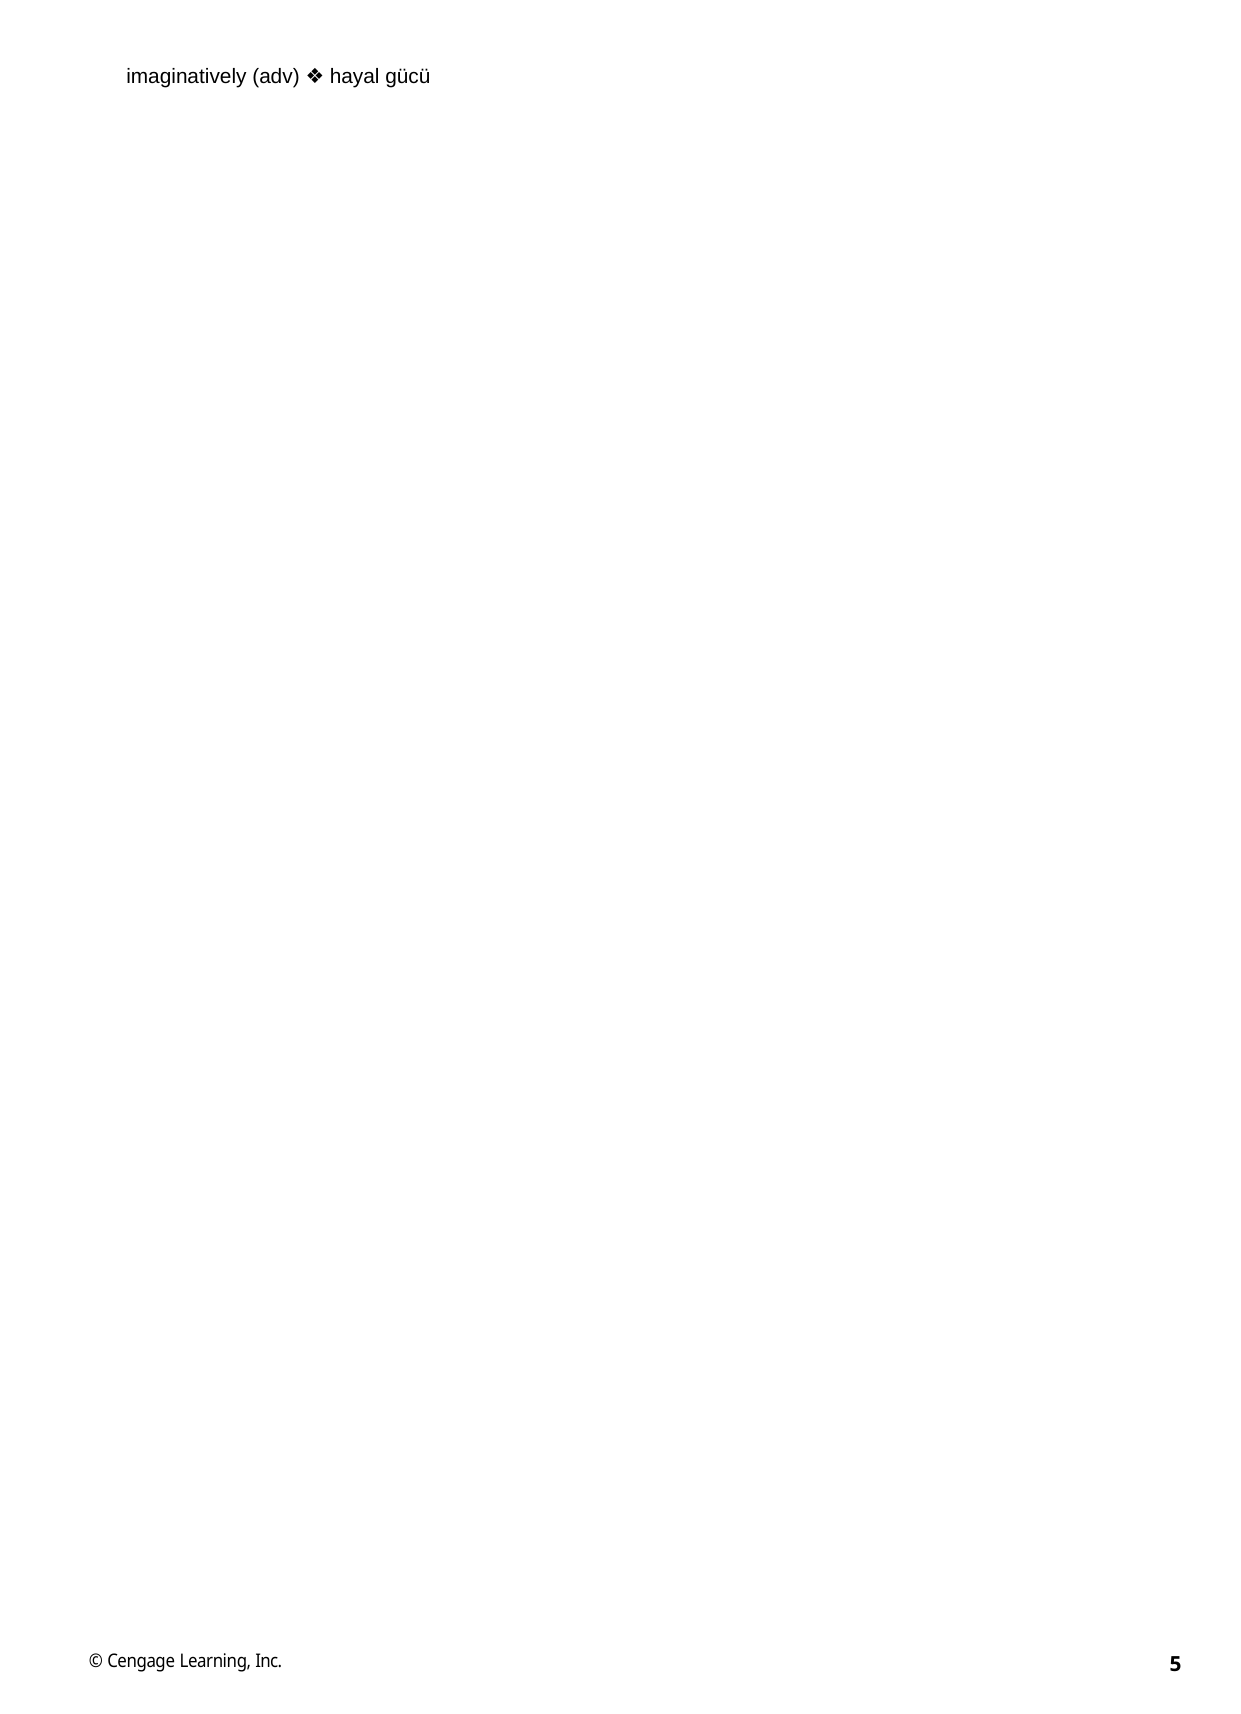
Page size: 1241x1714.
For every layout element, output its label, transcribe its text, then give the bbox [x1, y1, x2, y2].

text ➣ imagine (v), imaginative, imaginary (adj), imaginatively (adv) ❖ hayal gücü [126, 62, 526, 89]
